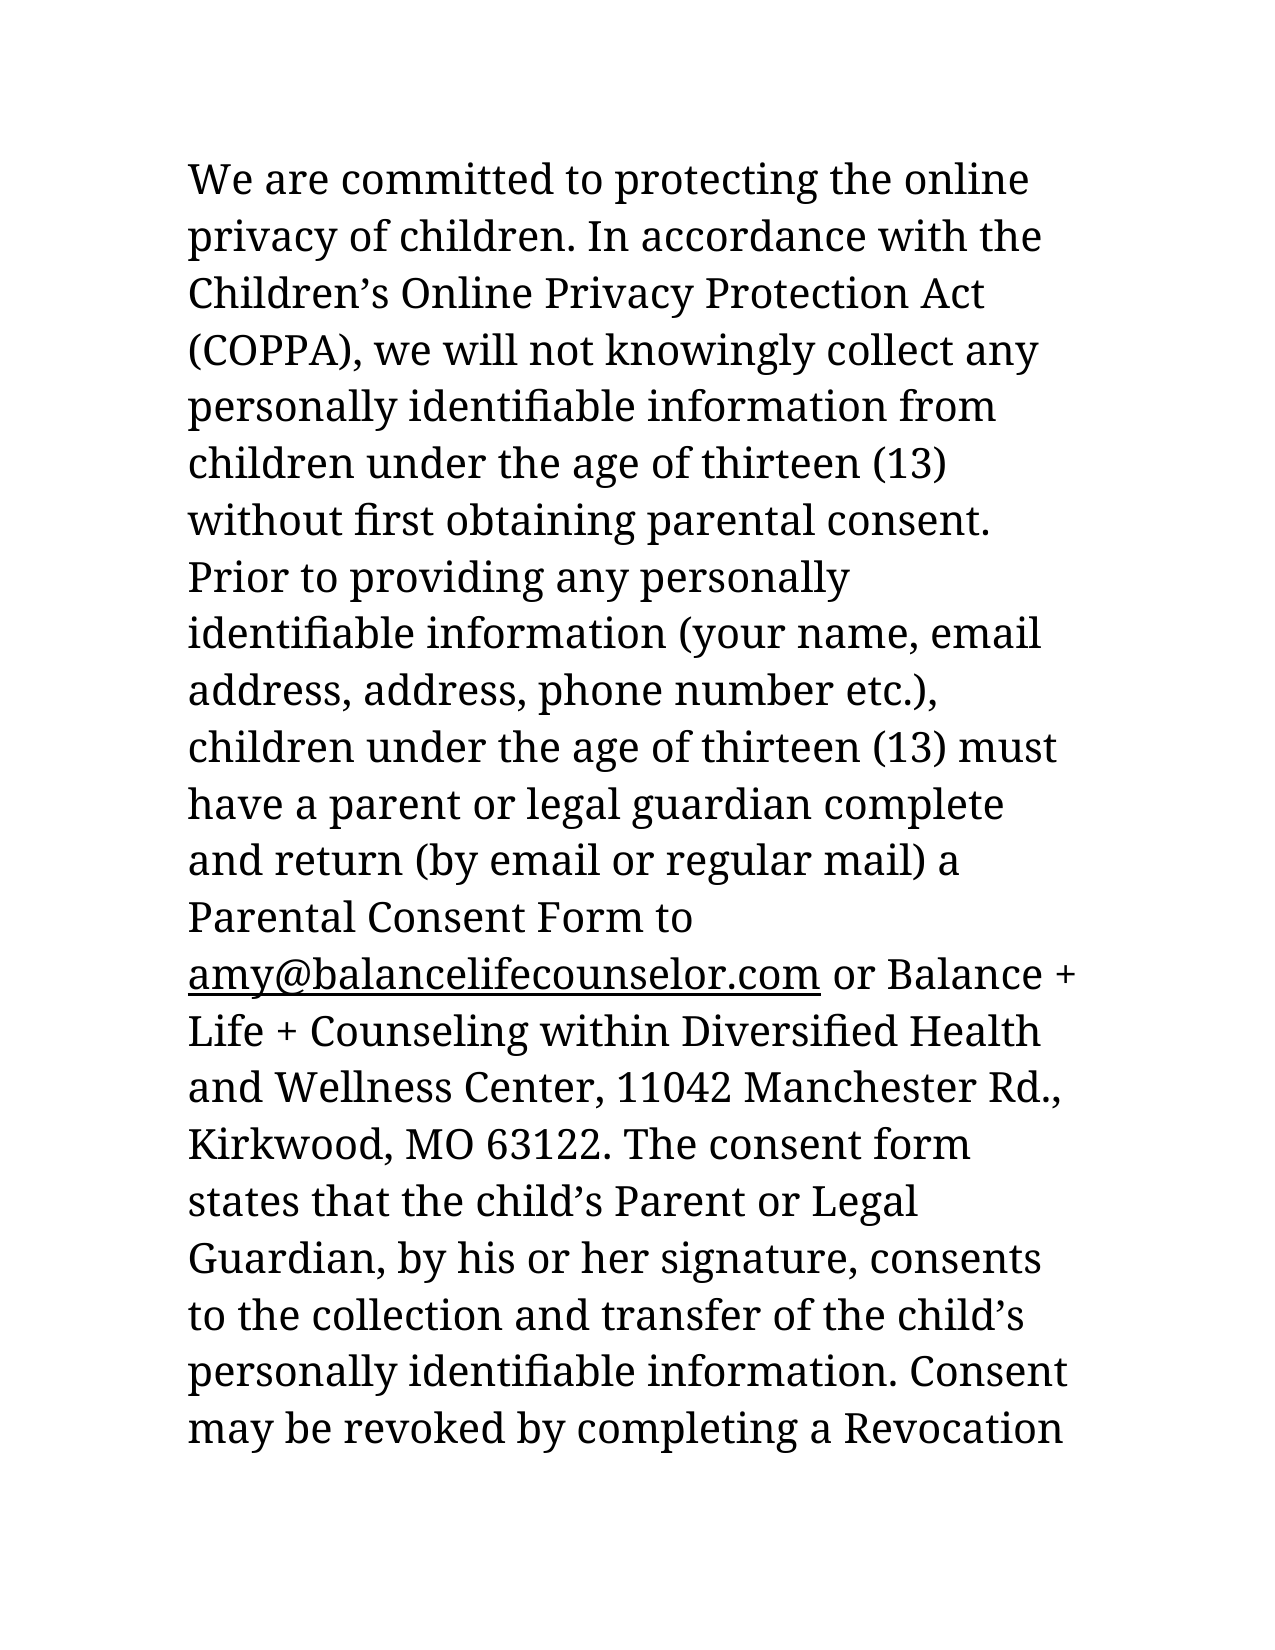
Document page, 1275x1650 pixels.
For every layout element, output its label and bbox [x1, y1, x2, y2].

text [187, 150, 1087, 1456]
